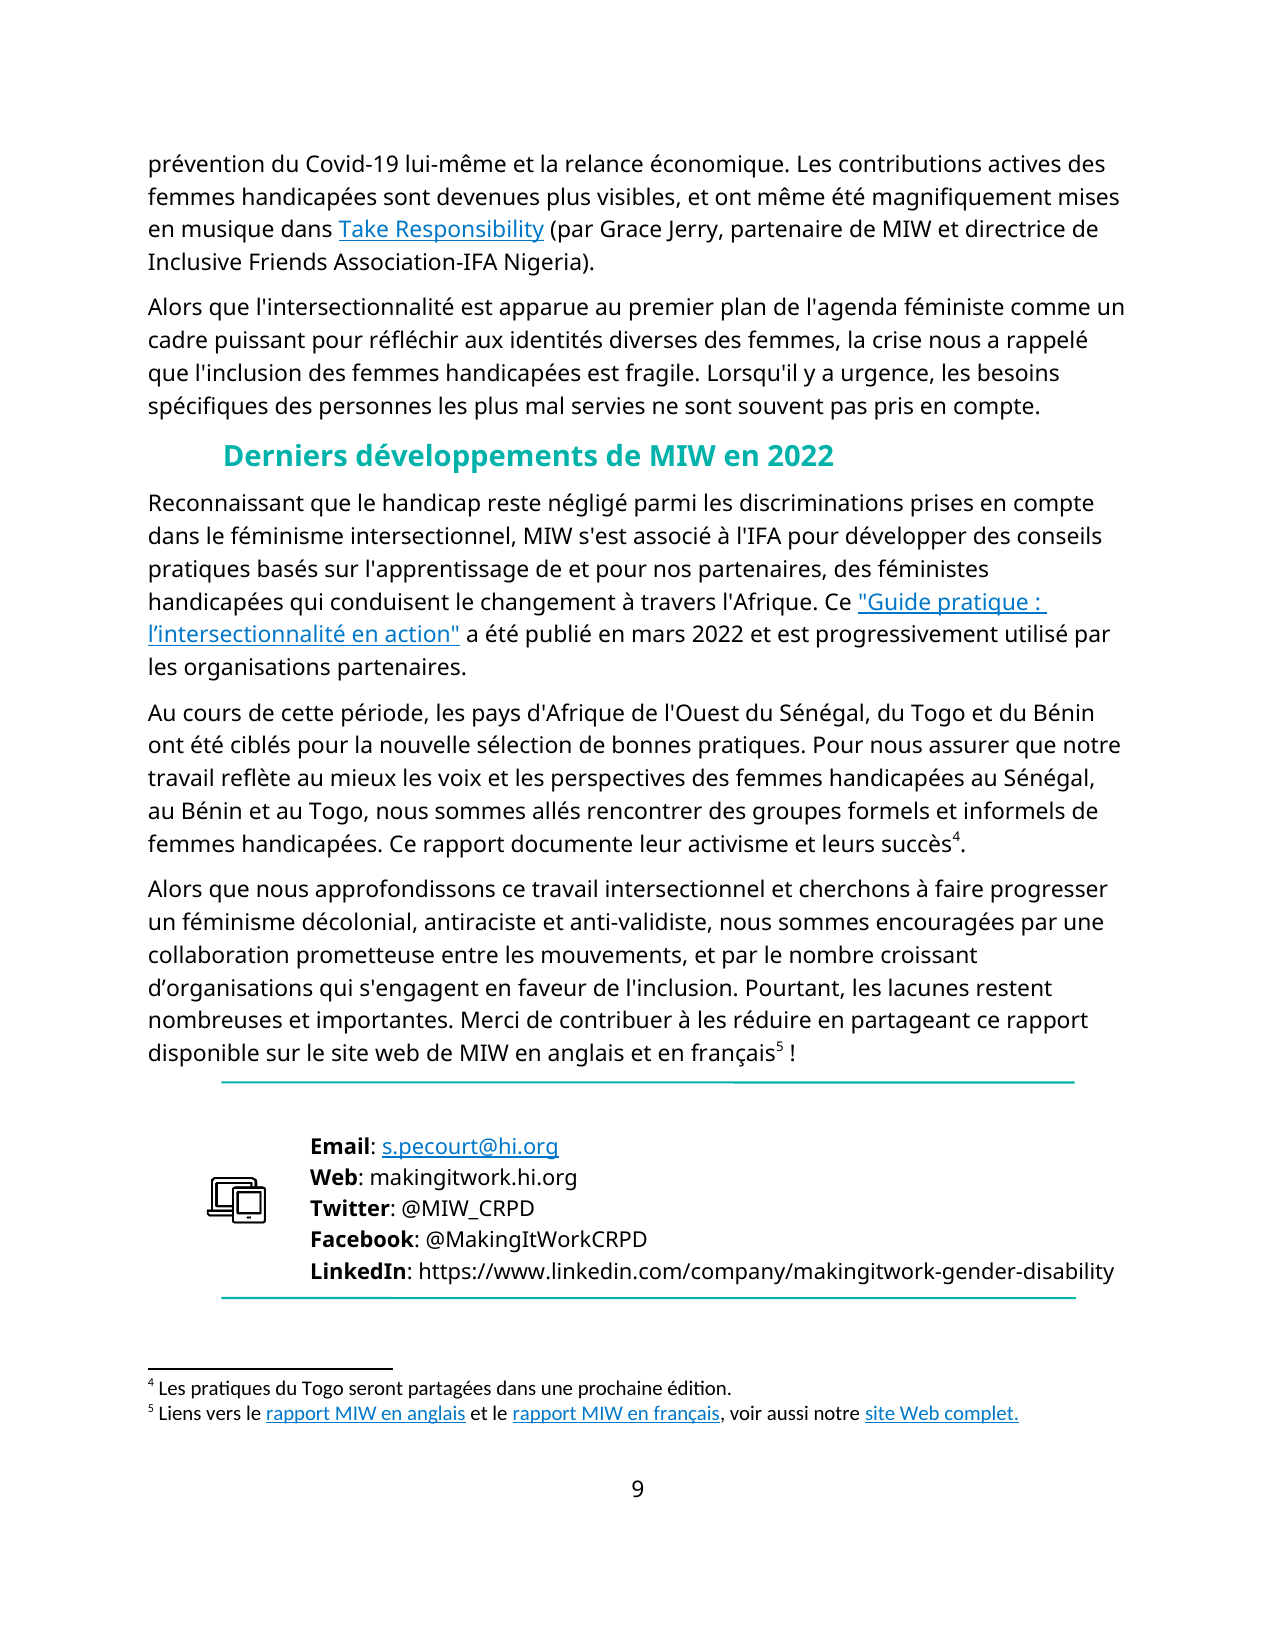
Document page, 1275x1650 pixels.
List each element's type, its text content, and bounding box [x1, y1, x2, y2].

picture [206, 1170, 266, 1230]
text Au cours de cette période, les pays d'Afrique de l'Ouest du Sénégal, du Togo et du Bénin ont été ciblés pour la nouvelle sélection de bonnes pratiques. Pour nous assurer que notre travail reflète au mieux les voix et les perspectives des femmes handicapées au Sénégal, au Bénin et au Togo, nous sommes allés rencontrer des groupes formels et informels de femmes handicapées. Ce rapport documente leur activisme et leurs succès. [148, 696, 1127, 859]
table_header [177, 1129, 295, 1286]
text Alors que nous approfondissons ce travail intersectionnel et cherchons à faire progresser un féminisme décolonial, antiraciste et anti-validiste, nous sommes encouragées par une collaboration prometteuse entre les mouvements, et par le nombre croissant d’organisations qui s'engagent en faveur de l'inclusion. Pourtant, les lacunes restent nombreuses et importantes. Merci de contribuer à les réduire en partageant ce rapport disponible sur le site web de MIW en anglais et en français ! [148, 873, 1127, 1068]
text Alors que l'intersectionnalité est apparue au premier plan de l'agenda féministe comme un cadre puissant pour réfléchir aux identités diverses des femmes, la crise nous a rappelé que l'inclusion des femmes handicapées est fragile. Lorsqu'il y a urgence, les besoins spécifiques des personnes les plus mal servies ne sont souvent pas pris en compte. [148, 291, 1127, 421]
text Reconnaissant que le handicap reste négligé parmi les discriminations prises en compte dans le féminisme intersectionnel, MIW s'est associé à l'IFA pour développer des conseils pratiques basés sur l'apprentissage de et pour nos partenaires, des féministes handicapées qui conduisent le changement à travers l'Afrique. Ce "Guide pratique : l’intersectionnalité en action" a été publié en mars 2022 et est progressivement utilisé par les organisations partenaires. [148, 487, 1127, 682]
subtitle Derniers développements de MIW en 2022 [223, 435, 1127, 475]
table_header Email: s.pecourt@hi.org Web: makingitwork.hi.org Twitter: @MIW_CRPD Facebook: @MakingItWorkCRPD LinkedIn: https://www.linkedin.com/company/makingitwork-gender-disability [295, 1129, 1127, 1286]
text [148, 148, 1127, 277]
